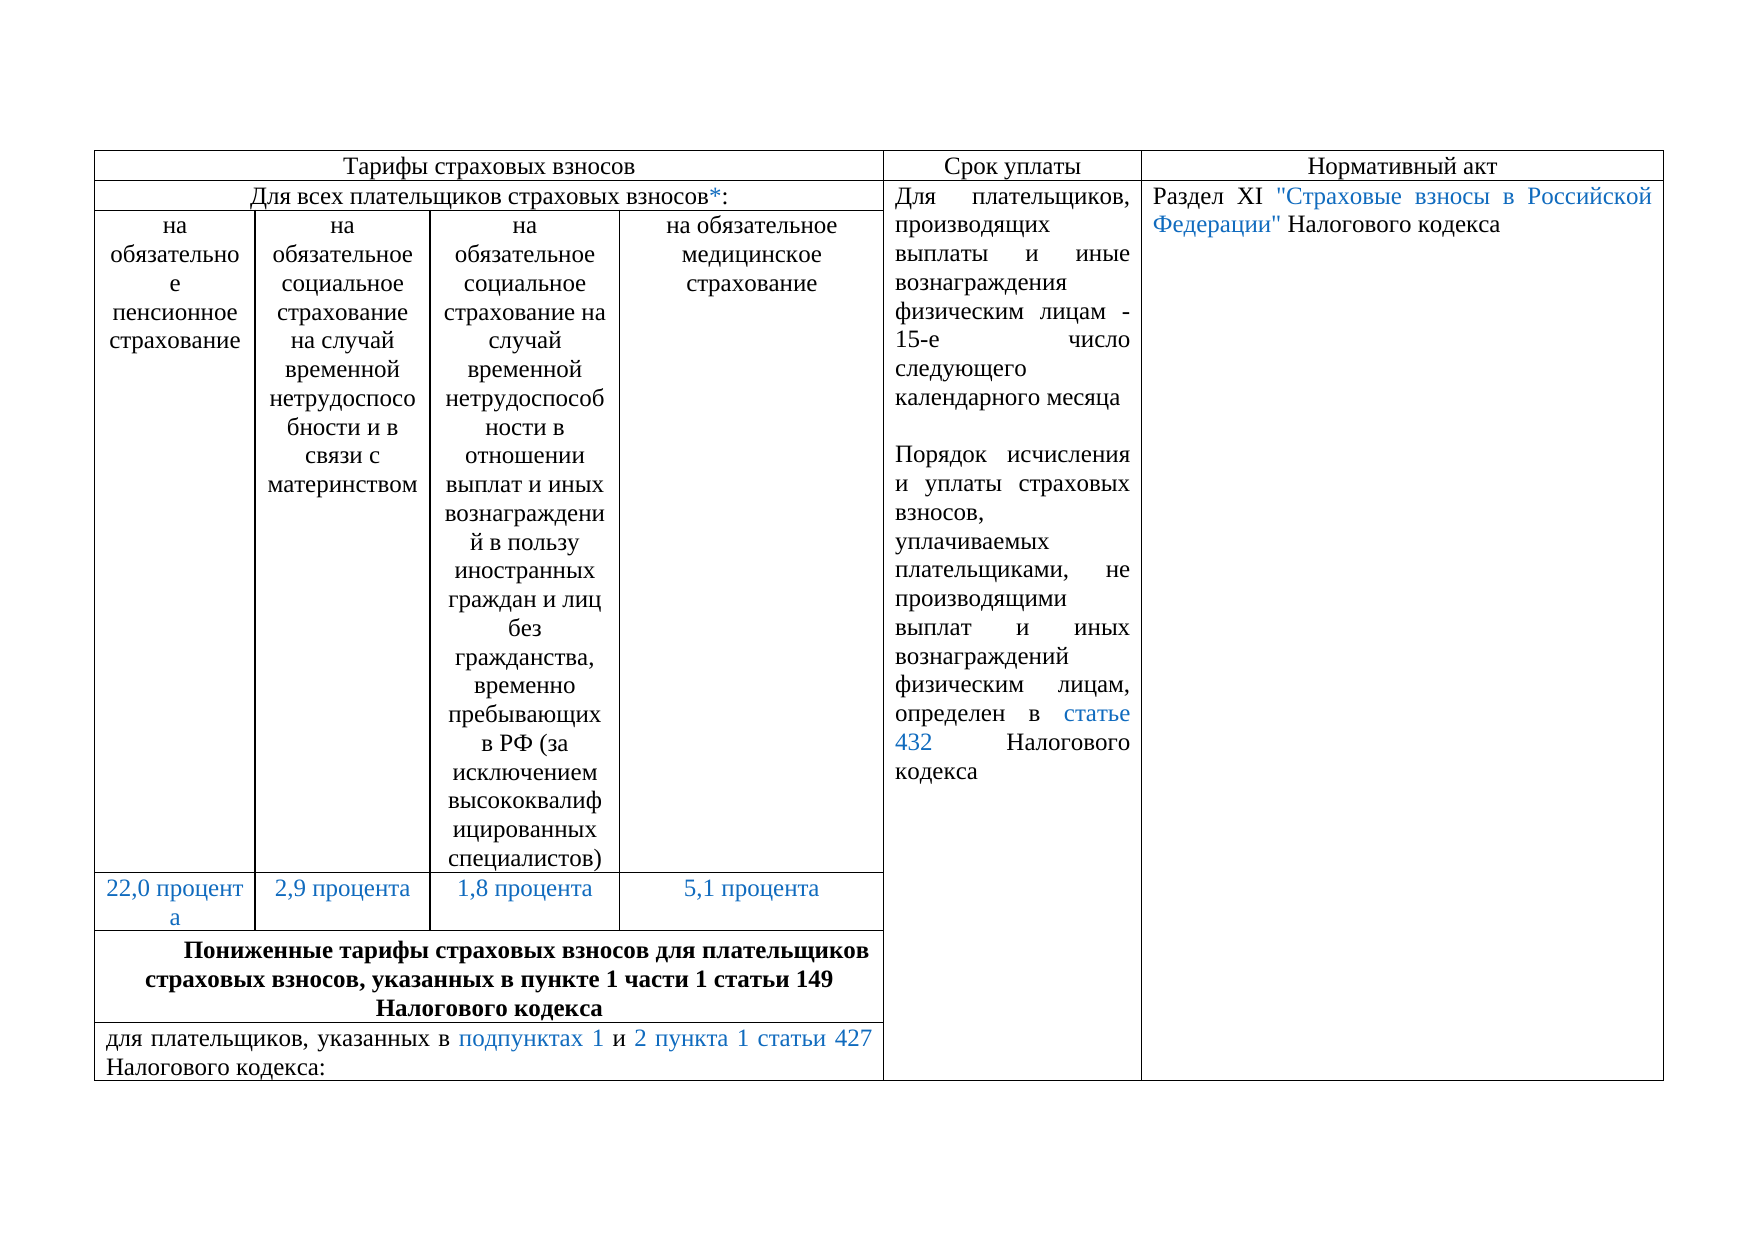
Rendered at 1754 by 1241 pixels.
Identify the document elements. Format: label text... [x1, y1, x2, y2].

table_cell Для всех плательщиков страховых взносов*: [95, 181, 883, 209]
table_cell 5,1 процента [620, 873, 883, 930]
table_cell Нормативный акт [1142, 151, 1663, 180]
table_cell 1,8 процента [431, 873, 619, 930]
table_cell 2,9 процента [256, 873, 429, 930]
table_cell Срок уплаты [884, 151, 1141, 180]
table_cell для плательщиков, указанных в подпунктах 1 и 2 пункта 1 статьи 427 Налогового кодекса: [95, 1023, 883, 1080]
table_cell на обязательное пенсионное страхование [95, 211, 254, 872]
table_cell на обязательное социальное страхование на случай временной нетрудоспособности и в связи с материнством [256, 211, 429, 872]
table_cell Для плательщиков, производящих выплаты и иные вознаграждения физическим лицам - 15-е число следующего календарного месяца Порядок исчисления и уплаты страховых взносов, уплачиваемых плательщиками, не производящими выплат и иных вознаграждений физическим лицам, определен в статье 432 Налогового кодекса [884, 181, 1141, 1080]
table_cell Раздел XI "Страховые взносы в Российской Федерации" Налогового кодекса [1142, 181, 1663, 1080]
table_cell 22,0 процента [95, 873, 254, 930]
table_cell Тарифы страховых взносов [95, 151, 883, 180]
table_cell на обязательное медицинское страхование [620, 211, 883, 872]
table_cell Пониженные тарифы страховых взносов для плательщиков страховых взносов, указанных в пункте 1 части 1 статьи 149 Налогового кодекса [95, 931, 883, 1022]
